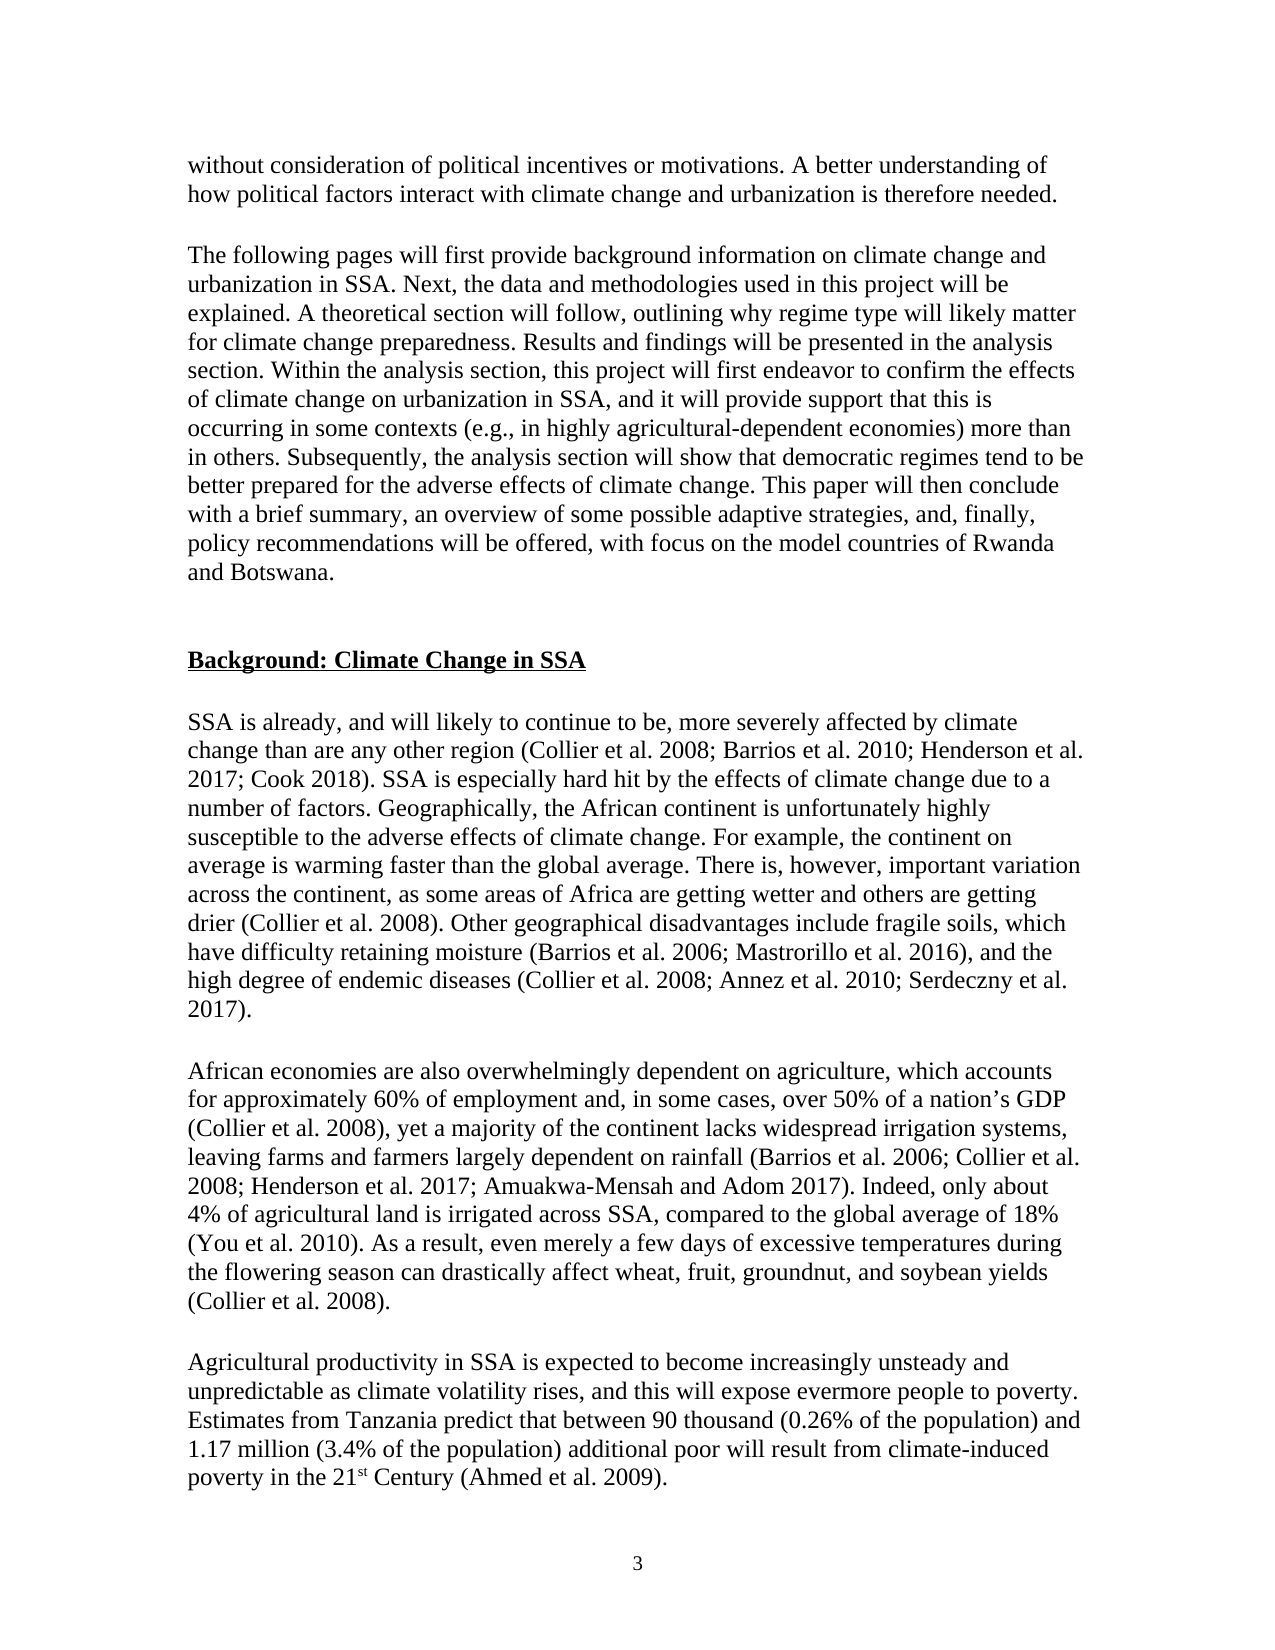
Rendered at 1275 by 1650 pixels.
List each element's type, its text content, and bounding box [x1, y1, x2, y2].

text African economies are also overwhelmingly dependent on agriculture, which accounts for approximately 60% of employment and, in some cases, over 50% of a nation’s GDP (Collier et al. 2008), yet a majority of the continent lacks widespread irrigation systems, leaving farms and farmers largely dependent on rainfall (Barrios et al. 2006; Collier et al. 2008; Henderson et al. 2017; Amuakwa-Mensah and Adom 2017). Indeed, only about 4% of agricultural land is irrigated across SSA, compared to the global average of 18% (You et al. 2010). As a result, even merely a few days of excessive temperatures during the flowering season can drastically affect wheat, fruit, groundnut, and soybean yields (Collier et al. 2008). [187, 1056, 1087, 1314]
text SSA is already, and will likely to continue to be, more severely affected by climate change than are any other region (Collier et al. 2008; Barrios et al. 2010; Henderson et al. 2017; Cook 2018). SSA is especially hard hit by the effects of climate change due to a number of factors. Geographically, the African continent is unfortunately highly susceptible to the adverse effects of climate change. For example, the continent on average is warming faster than the global average. There is, however, important variation across the continent, as some areas of Africa are getting wetter and others are getting drier (Collier et al. 2008). Other geographical disadvantages include fragile soils, which have difficulty retaining moisture (Barrios et al. 2006; Mastrorillo et al. 2016), and the high degree of endemic diseases (Collier et al. 2008; Annez et al. 2010; Serdeczny et al. 2017). [187, 707, 1087, 1023]
text The following pages will first provide background information on climate change and urbanization in SSA. Next, the data and methodologies used in this project will be explained. A theoretical section will follow, outlining why regime type will likely matter for climate change preparedness. Results and findings will be presented in the analysis section. Within the analysis section, this project will first endeavor to confirm the effects of climate change on urbanization in SSA, and it will provide support that this is occurring in some contexts (e.g., in highly agricultural-dependent economies) more than in others. Subsequently, the analysis section will show that democratic regimes tend to be better prepared for the adverse effects of climate change. This paper will then conclude with a brief summary, an overview of some possible adaptive strategies, and, finally, policy recommendations will be offered, with focus on the model countries of Rwanda and Botswana. [187, 240, 1087, 585]
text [187, 150, 1087, 207]
text Background: Climate Change in SSA [187, 645, 1087, 674]
text Agricultural productivity in SSA is expected to become increasingly unsteady and unpredictable as climate volatility rises, and this will expose evermore people to poverty. Estimates from Tanzania predict that between 90 thousand (0.26% of the population) and 1.17 million (3.4% of the population) additional poor will result from climate-induced poverty in the 21st Century (Ahmed et al. 2009). [187, 1347, 1087, 1491]
